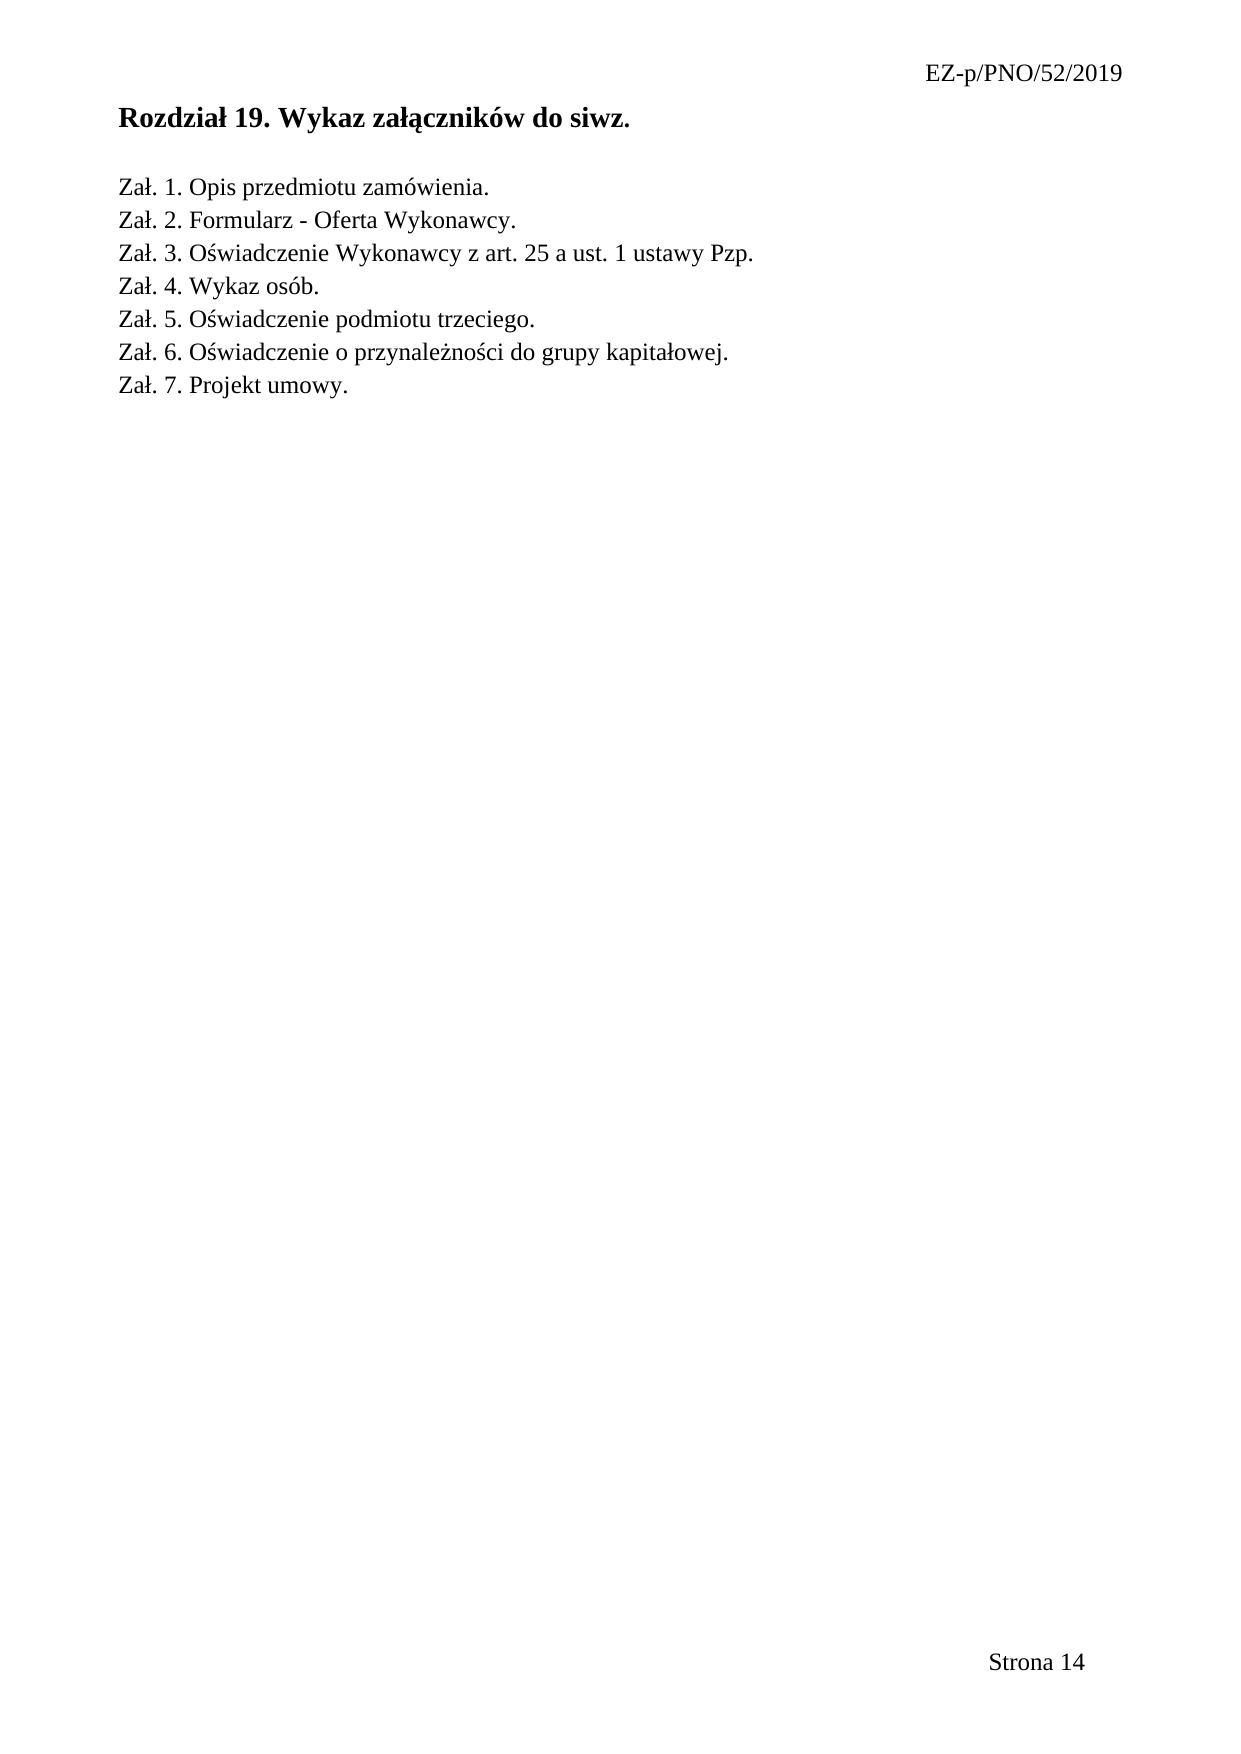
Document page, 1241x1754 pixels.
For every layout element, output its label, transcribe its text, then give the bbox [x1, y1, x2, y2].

text Zał. 1. Opis przedmiotu zamówienia. [118, 172, 1122, 200]
text Zał. 3. Oświadczenie Wykonawcy z art. 25 a ust. 1 ustawy Pzp. [118, 238, 1122, 266]
text Zał. 6. Oświadczenie o przynależności do grupy kapitałowej. [118, 337, 1122, 366]
text Zał. 5. Oświadczenie podmiotu trzeciego. [118, 304, 1122, 332]
text Zał. 4. Wykaz osób. [118, 271, 1122, 299]
text Zał. 2. Formularz - Oferta Wykonawcy. [118, 205, 1122, 233]
text Zał. 7. Projekt umowy. [118, 370, 1122, 398]
text Rozdział 19. Wykaz załączników do siwz. [118, 100, 1122, 134]
